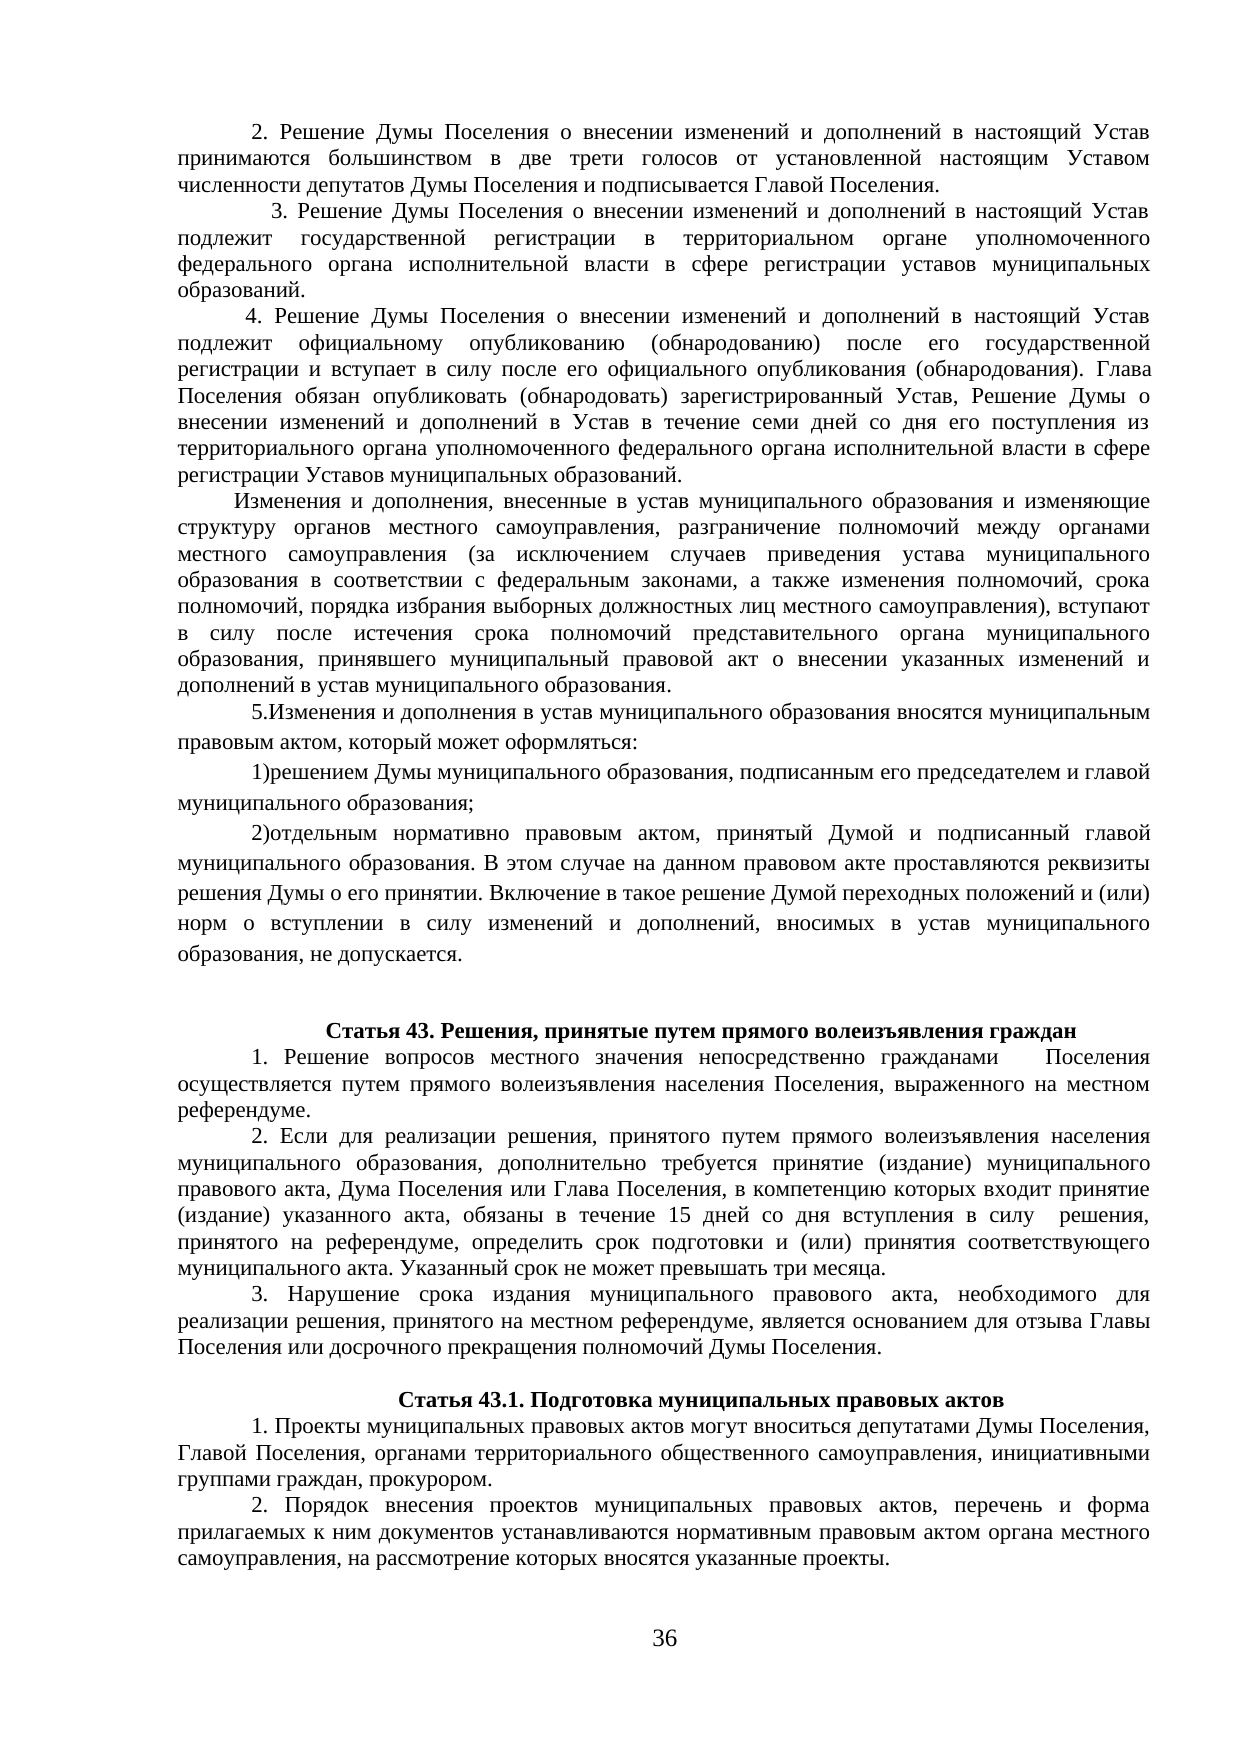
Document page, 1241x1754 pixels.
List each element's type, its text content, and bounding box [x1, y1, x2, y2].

text 1. Проекты муниципальных правовых актов могут вноситься депутатами Думы Поселения, Главой Поселения, органами территориального общественного самоуправления, инициативными группами граждан, прокурором. [177, 1412, 1152, 1491]
text Изменения и дополнения, внесенные в устав муниципального образования и изменяющие структуру органов местного самоуправления, разграничение полномочий между органами местного самоуправления (за исключением случаев приведения устава муниципального образования в соответствии с федеральным законами, а также изменения полномочий, срока полномочий, порядка избрания выборных должностных лиц местного самоуправления), вступают в силу после истечения срока полномочий представительного органа муниципального образования, принявшего муниципальный правовой акт о внесении указанных изменений и дополнений в устав муниципального образования. [177, 487, 1152, 698]
list 1)решением Думы муниципального образования, подписанным его председателем и главой муниципального образования; [177, 758, 1152, 815]
list 5.Изменения и дополнения в устав муниципального образования вносятся муниципальным правовым актом, который может оформляться: [177, 698, 1152, 754]
text 4. Решение Думы Поселения о внесении изменений и дополнений в настоящий Устав подлежит официальному опубликованию (обнародованию) после его государственной регистрации и вступает в силу после его официального опубликования (обнародования). Глава Поселения обязан опубликовать (обнародовать) зарегистрированный Устав, Решение Думы о внесении изменений и дополнений в Устав в течение семи дней со дня его поступления из территориального органа уполномоченного федерального органа исполнительной власти в сфере регистрации Уставов муниципальных образований. [177, 303, 1152, 487]
text 2. Порядок внесения проектов муниципальных правовых актов, перечень и форма прилагаемых к ним документов устанавливаются нормативным правовым актом органа местного самоуправления, на рассмотрение которых вносятся указанные проекты. [177, 1491, 1152, 1570]
text 3. Решение Думы Поселения о внесении изменений и дополнений в настоящий Устав подлежит государственной регистрации в территориальном органе уполномоченного федерального органа исполнительной власти в сфере регистрации уставов муниципальных образований. [177, 197, 1152, 303]
text 2. Решение Думы Поселения о внесении изменений и дополнений в настоящий Устав принимаются большинством в две трети голосов от установленной настоящим Уставом численности депутатов Думы Поселения и подписывается Главой Поселения. [177, 118, 1152, 197]
text Статья 43. Решения, принятые путем прямого волеизъявления граждан [177, 1017, 1152, 1043]
list 2)отдельным нормативно правовым актом, принятый Думой и подписанный главой муниципального образования. В этом случае на данном правовом акте проставляются реквизиты решения Думы о его принятии. Включение в такое решение Думой переходных положений и (или) норм о вступлении в силу изменений и дополнений, вносимых в устав муниципального образования, не допускается. [177, 819, 1152, 966]
text 3. Нарушение срока издания муниципального правового акта, необходимого для реализации решения, принятого на местном референдуме, является основанием для отзыва Главы Поселения или досрочного прекращения полномочий Думы Поселения. [177, 1281, 1152, 1359]
text Статья 43.1. Подготовка муниципальных правовых актов [177, 1386, 1152, 1412]
text 1. Решение вопросов местного значения непосредственно гражданами Поселения осуществляется путем прямого волеизъявления населения Поселения, выраженного на местном референдуме. [177, 1043, 1152, 1122]
text 2. Если для реализации решения, принятого путем прямого волеизъявления населения муниципального образования, дополнительно требуется принятие (издание) муниципального правового акта, Дума Поселения или Глава Поселения, в компетенцию которых входит принятие (издание) указанного акта, обязаны в течение 15 дней со дня вступления в силу решения, принятого на референдуме, определить срок подготовки и (или) принятия соответствующего муниципального акта. Указанный срок не может превышать три месяца. [177, 1122, 1152, 1281]
